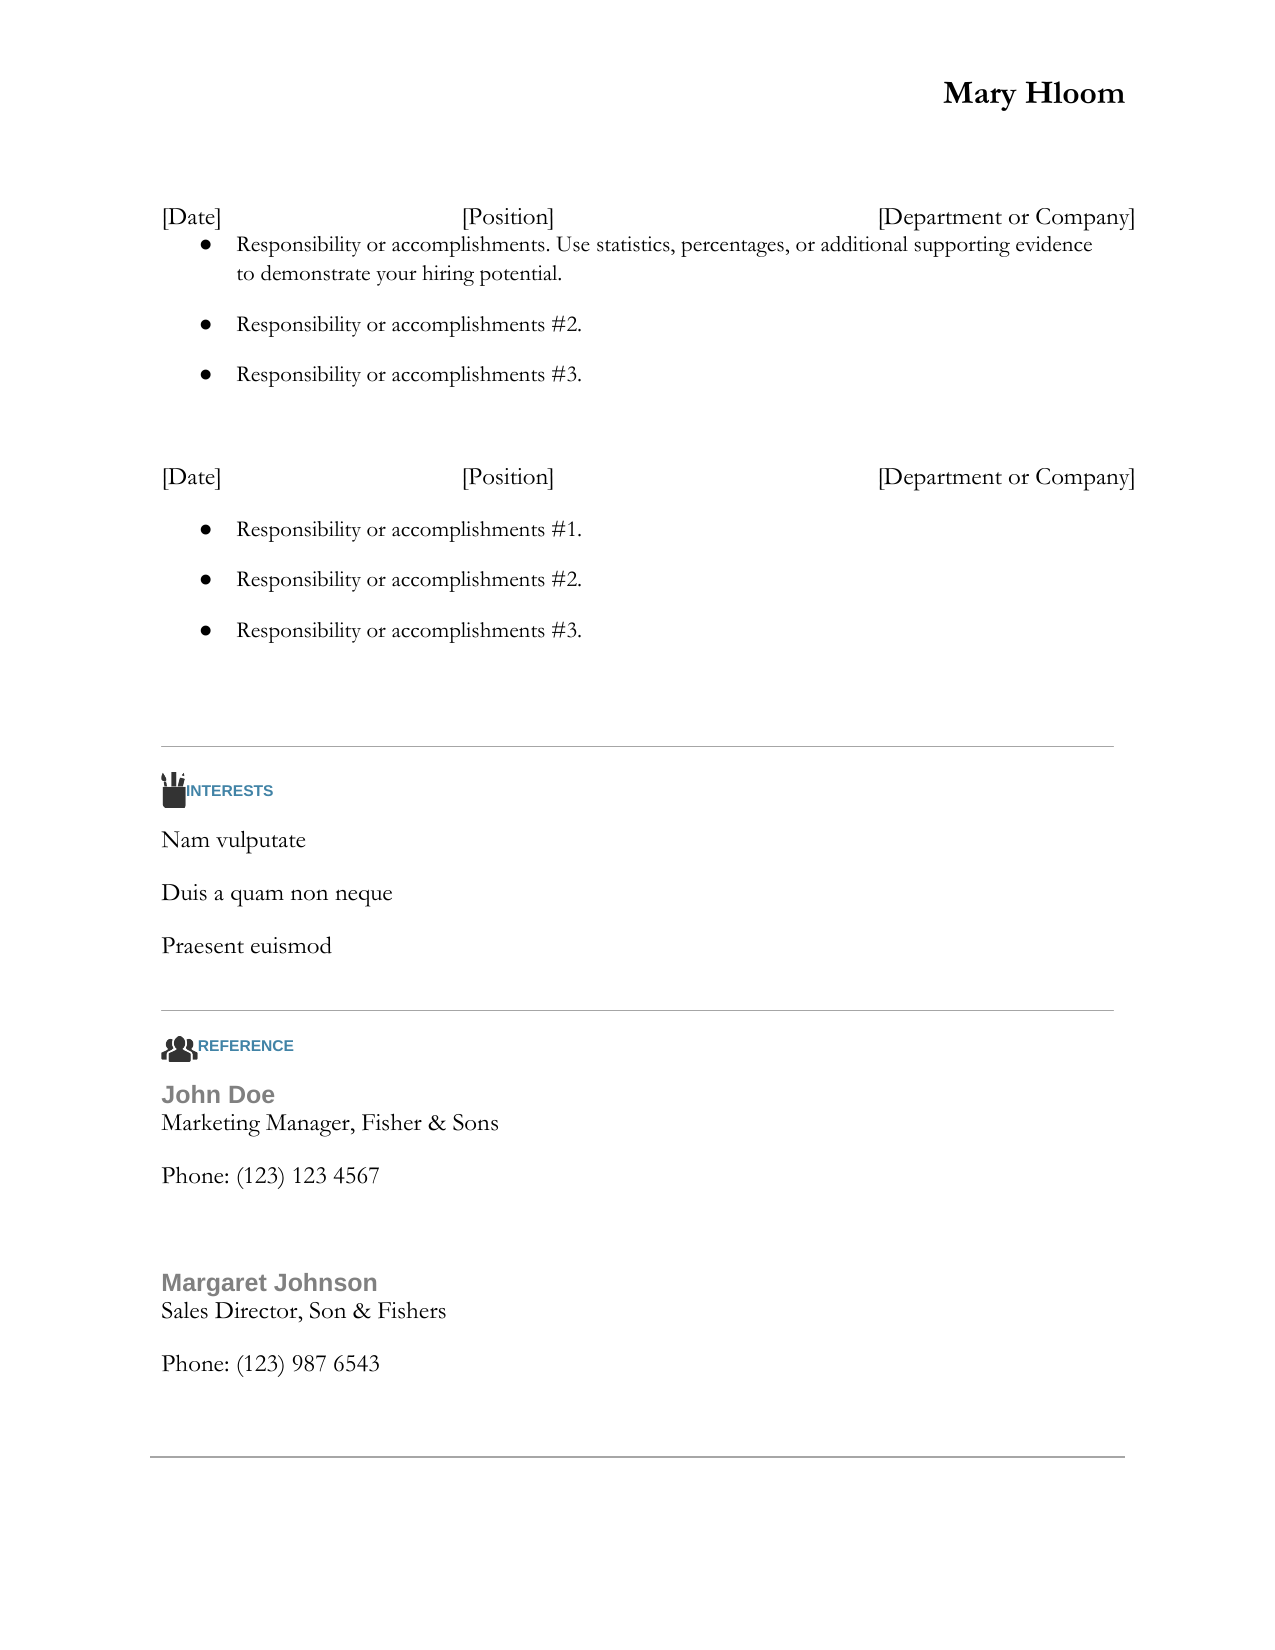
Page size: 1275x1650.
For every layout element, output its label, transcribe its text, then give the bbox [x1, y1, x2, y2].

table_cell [150, 150, 1125, 721]
picture [161, 1036, 198, 1062]
picture [161, 772, 186, 808]
table_cell John Doe Marketing Manager, Fisher & Sons Phone: (123) 123 4567 Margaret Johnson Sales Director, Son & Fishers Phone: (123) 987 6543 [150, 1080, 1125, 1456]
table_cell Interests Nam vulputate Duis a quam non neque Praesent euismod [150, 721, 1125, 985]
table_cell REFERENCE [150, 985, 1125, 1080]
